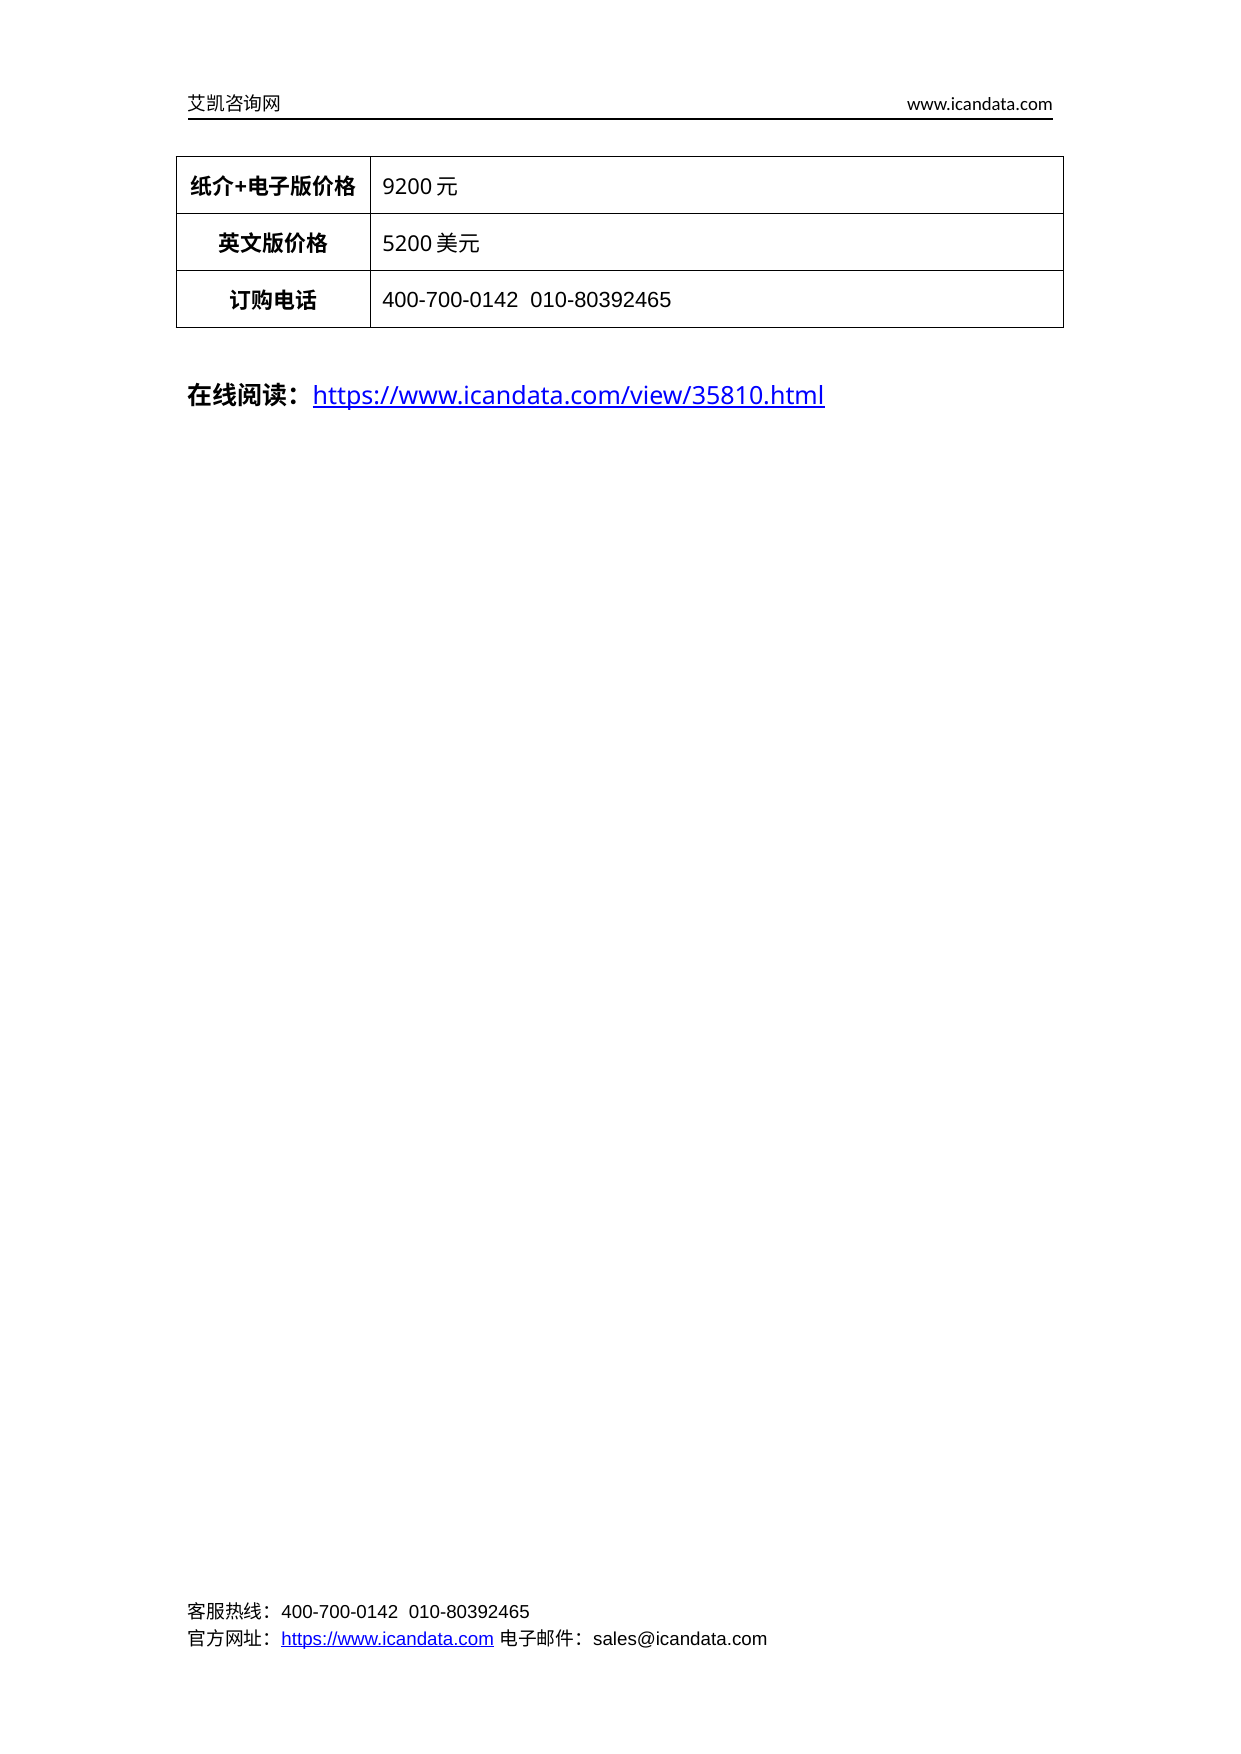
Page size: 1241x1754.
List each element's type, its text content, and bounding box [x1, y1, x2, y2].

text 在线阅读：https://www.icandata.com/view/35810.html [187, 361, 1053, 426]
table_cell 纸介+电子版价格 [177, 157, 370, 213]
table_cell 400-700-0142 010-80392465 [371, 271, 1063, 327]
table_cell 英文版价格 [177, 214, 370, 270]
table_cell 5200美元 [371, 214, 1063, 270]
table_cell 9200元 [371, 157, 1063, 213]
table_cell 订购电话 [177, 271, 370, 327]
